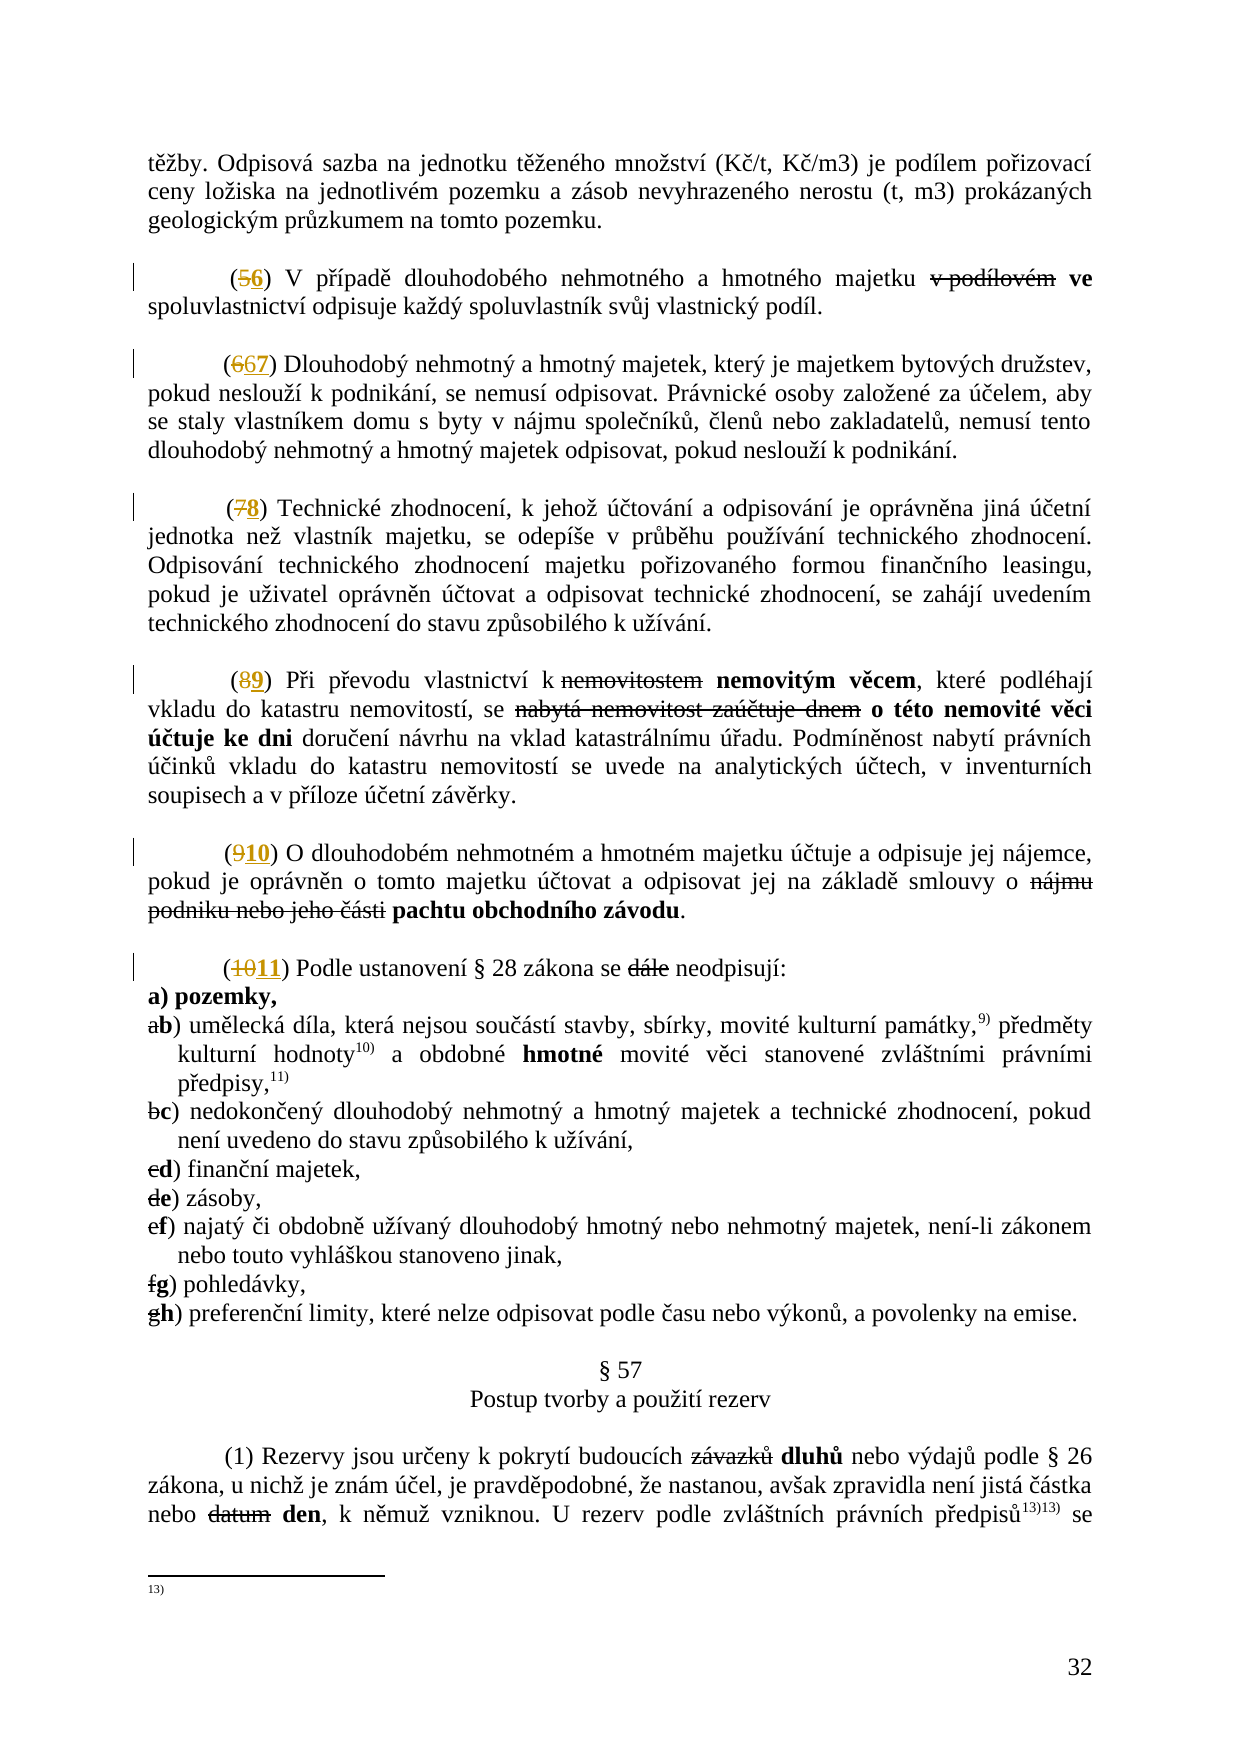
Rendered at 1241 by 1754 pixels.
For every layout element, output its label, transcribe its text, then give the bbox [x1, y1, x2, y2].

text a) pozemky, [148, 981, 1093, 1010]
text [148, 148, 1093, 234]
text () V případě dlouhodobého nehmotného a hmotného majetku v podílovém ve spoluvlastnictví odpisuje každý spoluvlastník svůj vlastnický podíl. [148, 263, 1093, 320]
text cd) finanční majetek, [148, 1154, 1093, 1183]
text § 57 [148, 1355, 1093, 1384]
text () Technické zhodnocení, k jehož účtování a odpisování je oprávněna jiná účetní jednotka než vlastník majetku, se odepíše v průběhu používání technického zhodnocení. Odpisování technického zhodnocení majetku pořizovaného formou finančního leasingu, pokud je uživatel oprávněn účtovat a odpisovat technické zhodnocení, se zahájí uvedením technického zhodnocení do stavu způsobilého k užívání. [148, 493, 1093, 636]
text ab) umělecká díla, která nejsou součástí stavby, sbírky, movité kulturní památky,9) předměty kulturní hodnoty10) a obdobné hmotné movité věci stanovené zvláštními právními předpisy,11) [148, 1010, 1093, 1096]
text Postup tvorby a použití rezerv [148, 1384, 1093, 1413]
text de) zásoby, [148, 1183, 1093, 1211]
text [148, 1441, 1093, 1528]
text () Při převodu vlastnictví k nemovitostem nemovitým věcem, které podléhají vkladu do katastru nemovitostí, se nabytá nemovitost zaúčtuje dnem o této nemovité věci účtuje ke dni doručení návrhu na vklad katastrálnímu úřadu. Podmíněnost nabytí právních účinků vkladu do katastru nemovitostí se uvede na analytických účtech, v inventurních soupisech a v příloze účetní závěrky. [148, 665, 1093, 809]
text fg) pohledávky, [148, 1269, 1093, 1298]
text bc) nedokončený dlouhodobý nehmotný a hmotný majetek a technické zhodnocení, pokud není uvedeno do stavu způsobilého k užívání, [148, 1096, 1093, 1154]
text ef) najatý či obdobně užívaný dlouhodobý hmotný nebo nehmotný majetek, není-li zákonem nebo touto vyhláškou stanoveno jinak, [148, 1211, 1093, 1269]
text () Podle ustanovení § 28 zákona se dále neodpisují: [148, 953, 1093, 981]
text () O dlouhodobém nehmotném a hmotném majetku účtuje a odpisuje jej nájemce, pokud je oprávněn o tomto majetku účtovat a odpisovat jej na základě smlouvy o nájmu podniku nebo jeho části pachtu obchodního závodu. [148, 838, 1093, 924]
text gh) preferenční limity, které nelze odpisovat podle času nebo výkonů, a povolenky na emise. [148, 1298, 1093, 1326]
text () Dlouhodobý nehmotný a hmotný majetek, který je majetkem bytových družstev, pokud neslouží k podnikání, se nemusí odpisovat. Právnické osoby založené za účelem, aby se staly vlastníkem domu s byty v nájmu společníků, členů nebo zakladatelů, nemusí tento dlouhodobý nehmotný a hmotný majetek odpisovat, pokud neslouží k podnikání. [148, 349, 1093, 464]
